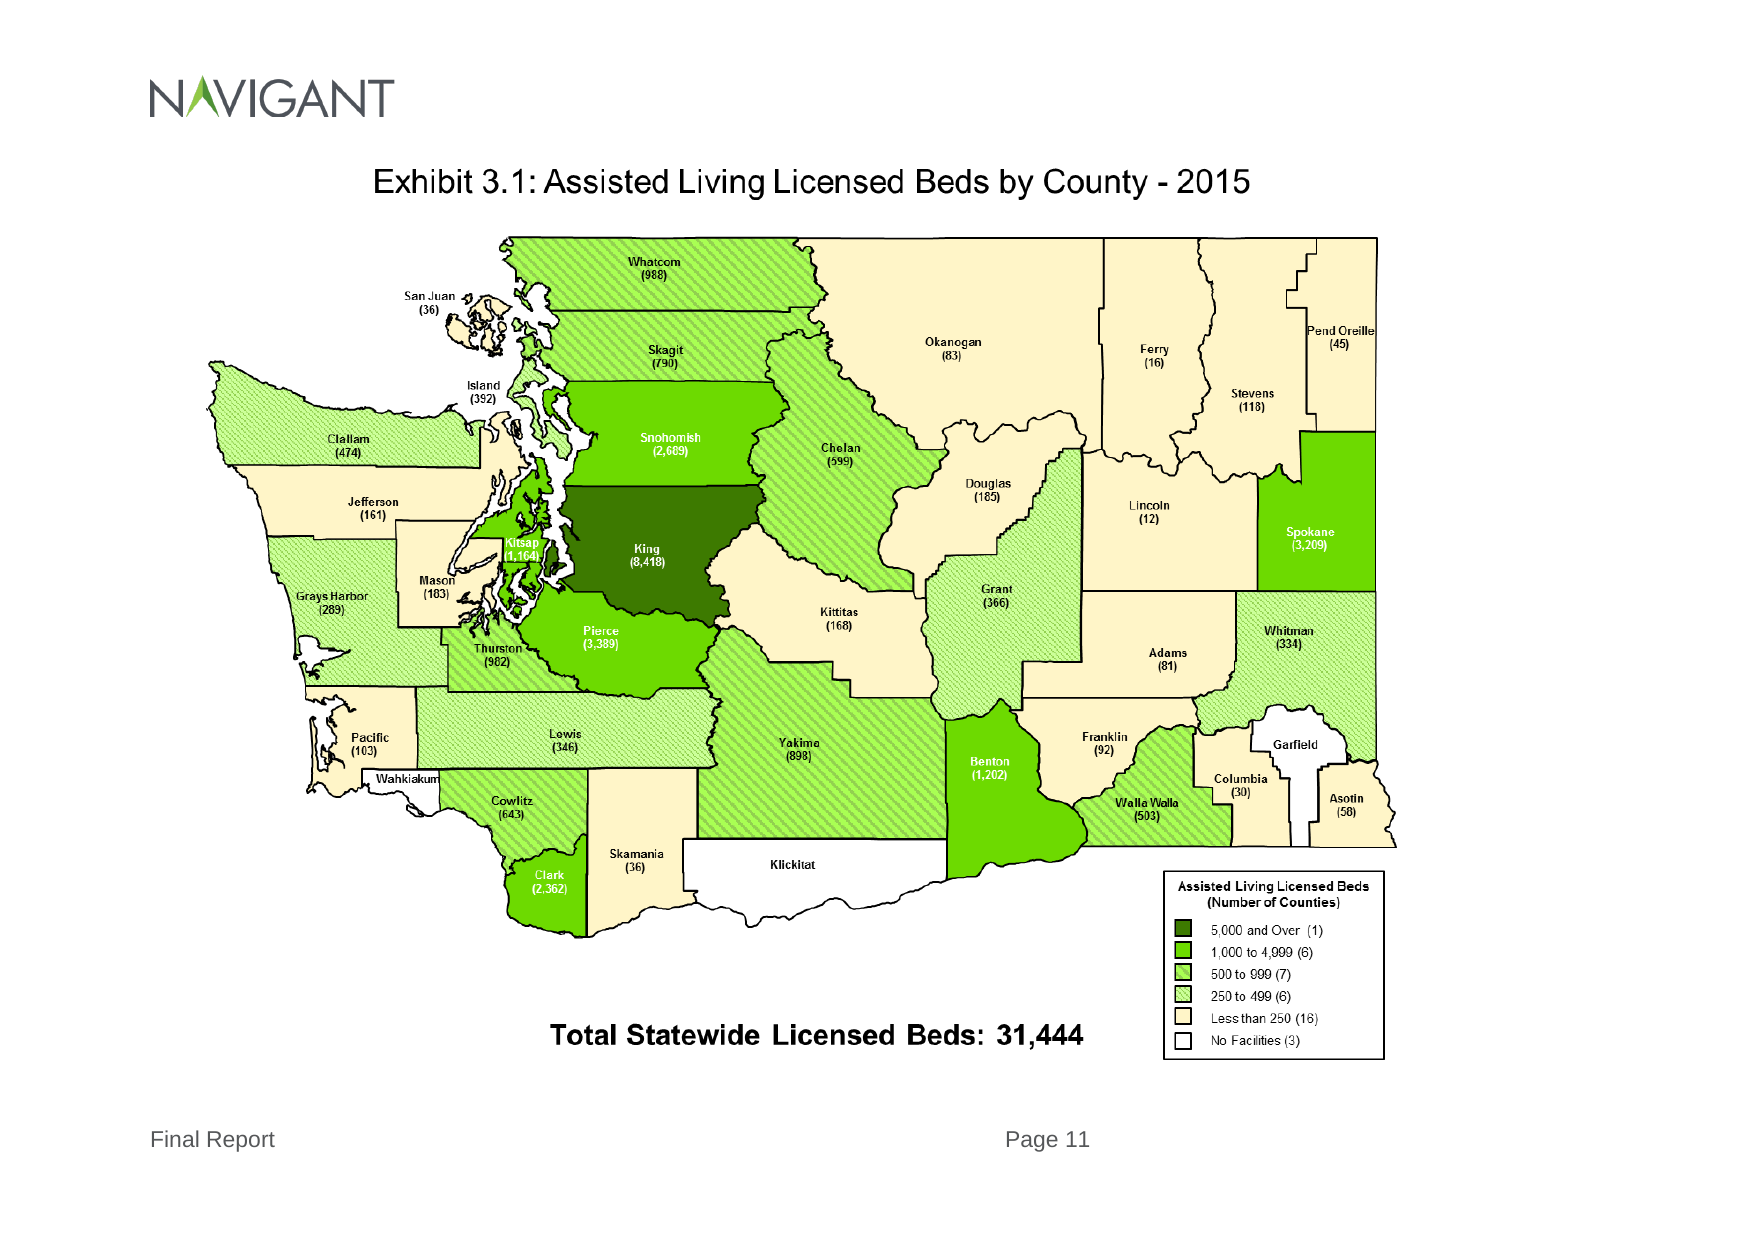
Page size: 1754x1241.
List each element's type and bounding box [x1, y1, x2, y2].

picture [150, 150, 1472, 1089]
